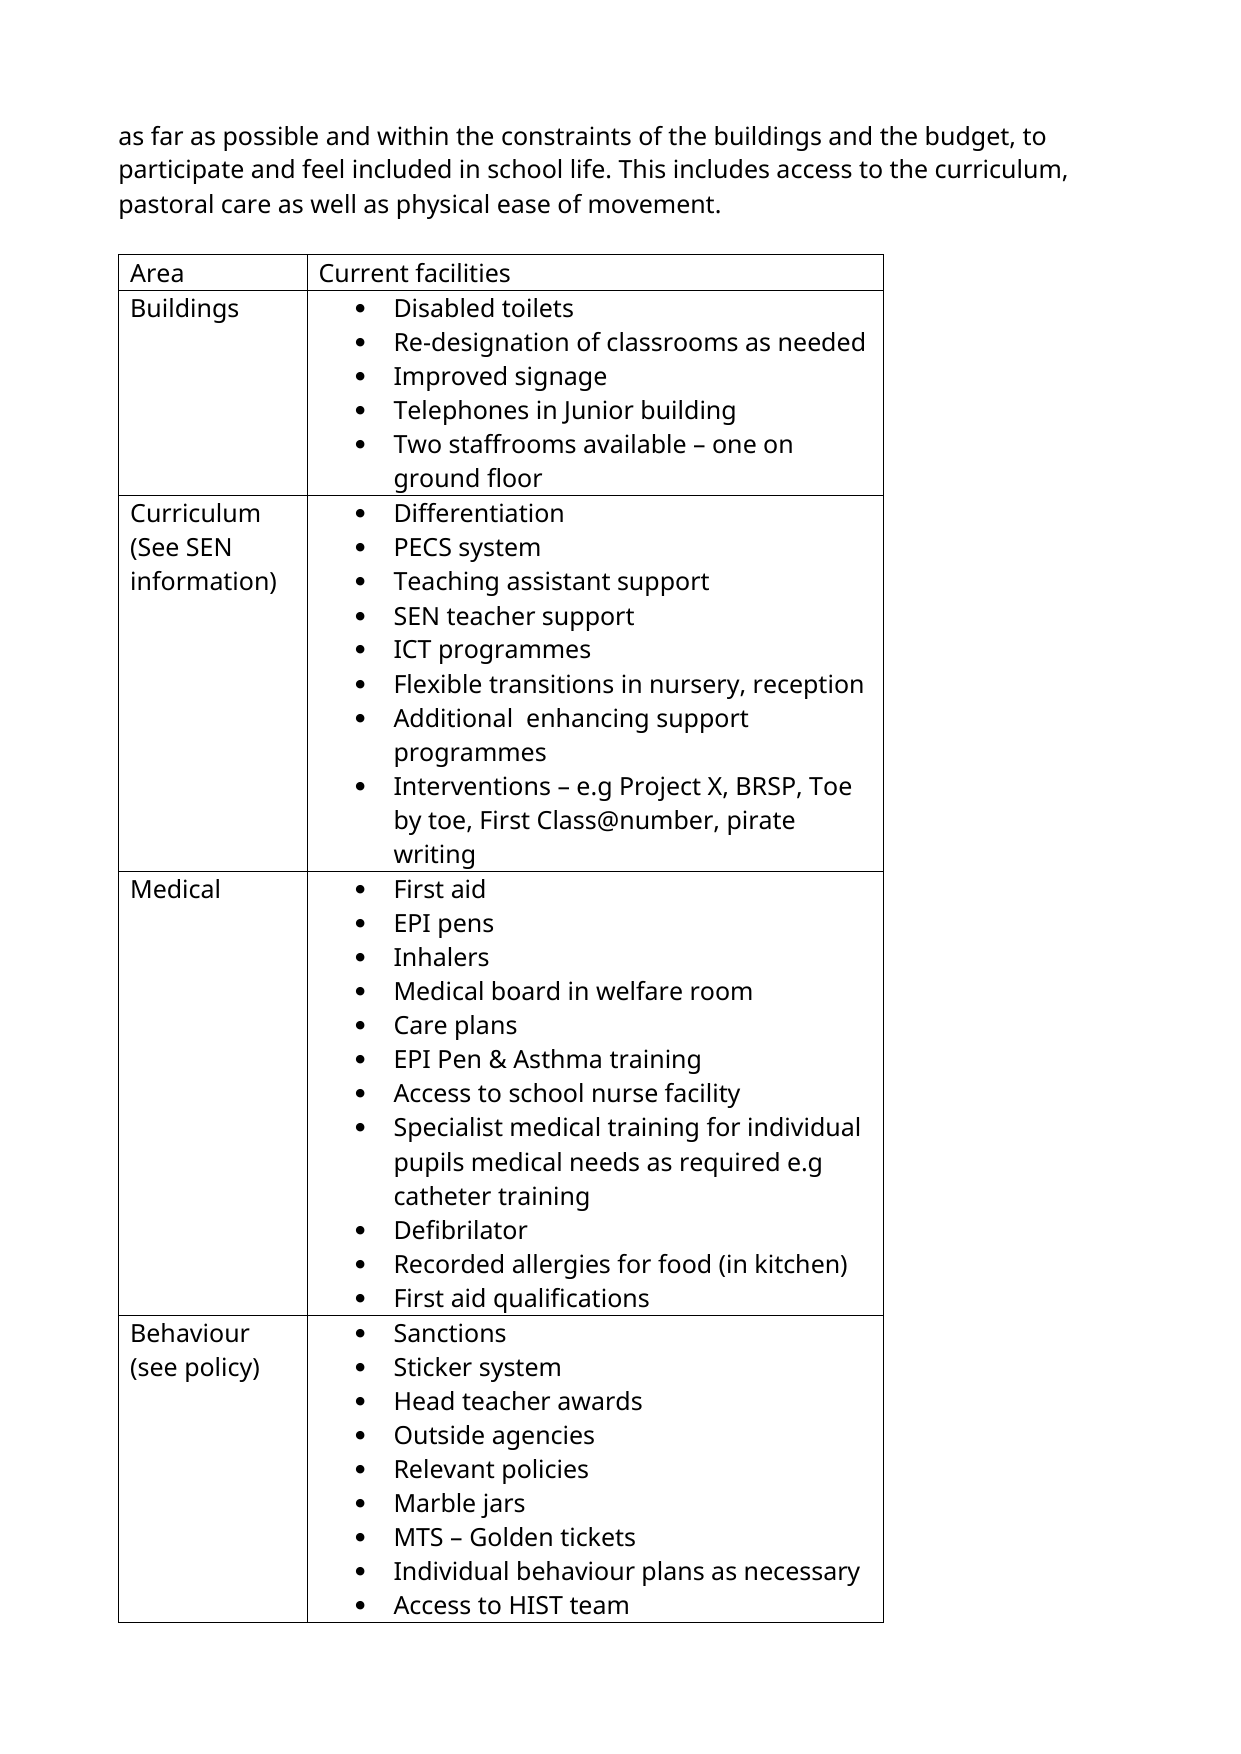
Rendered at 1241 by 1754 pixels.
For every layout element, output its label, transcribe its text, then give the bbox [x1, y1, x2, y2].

table_cell Medical [119, 872, 307, 1314]
table_cell Disabled toilets Re-designation of classrooms as needed Improved signage Telephones in Junior building Two staffrooms available – one on ground floor [308, 291, 883, 495]
table_cell Differentiation system Teaching assistant support SEN teacher support ICT programmes Flexible transitions in nursery, reception Additional enhancing support programmes Interventions – e.g Project X, BRSP, Toe by toe, First Class@number, pirate writing [308, 496, 883, 871]
table_header Current facilities [308, 255, 883, 289]
table_cell Curriculum (See SEN information) [119, 496, 307, 871]
table_cell Sanctions Sticker system Head teacher awards Outside agencies Relevant policies Marble jars MTS – Golden tickets Individual behaviour plans as necessary Access to HIST team [308, 1316, 883, 1622]
table_cell First aid EPI pens Inhalers Medical board in welfare room Care plans EPI Pen & Asthma training Access to school nurse facility Specialist medical training for individual pupils medical needs as required e.g catheter training Defibrilator Recorded allergies for food (in kitchen) First aid qualifications [308, 872, 883, 1314]
table_header Area [119, 255, 307, 289]
table_cell Buildings [119, 291, 307, 495]
text as far as possible and within the constraints of the buildings and the budget, to participate and feel included in school life. This includes access to the curriculum, pastoral care as well as physical ease of movement. [118, 118, 1122, 220]
table_cell Behaviour (see policy) [119, 1316, 307, 1622]
